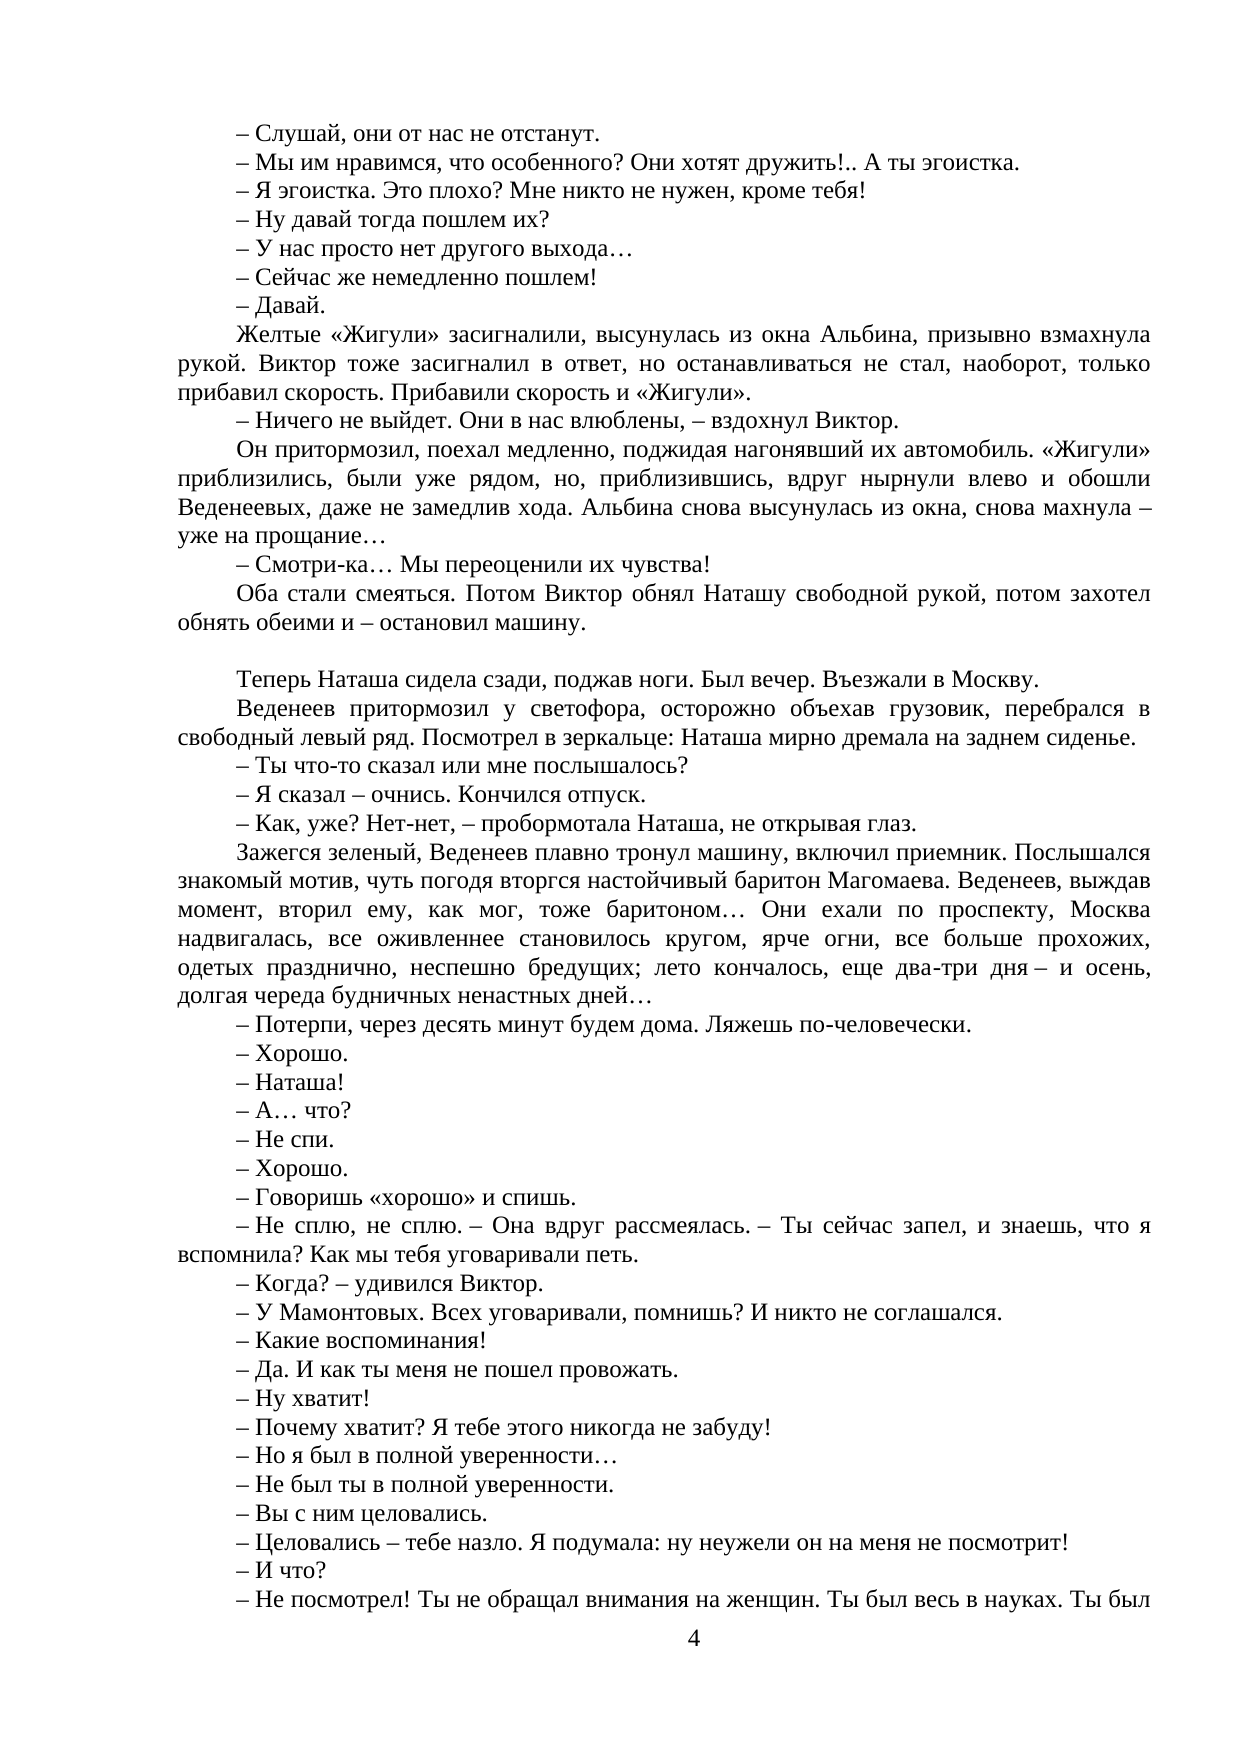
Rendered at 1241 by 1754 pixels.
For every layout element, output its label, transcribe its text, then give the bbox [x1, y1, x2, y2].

text – У Мамонтовых. Всех уговаривали, помнишь? И никто не соглашался. [177, 1297, 1152, 1326]
text Веденеев притормозил у светофора, осторожно объехав грузовик, перебрался в свободный левый ряд. Посмотрел в зеркальце: Наташа мирно дремала на заднем сиденье. [177, 693, 1152, 751]
text – Ты что-то сказал или мне послышалось? [177, 751, 1152, 779]
text – Почему хватит? Я тебе этого никогда не забуду! [177, 1412, 1152, 1441]
text – А… что? [177, 1096, 1152, 1124]
text – Не спи. [177, 1124, 1152, 1153]
text – Смотри-ка… Мы переоценили их чувства! [177, 549, 1152, 578]
text Теперь Наташа сидела сзади, поджав ноги. Был вечер. Въезжали в Москву. [177, 664, 1152, 693]
text – У нас просто нет другого выхода… [177, 233, 1152, 262]
text – Давай. [177, 291, 1152, 319]
text Он притормозил, поехал медленно, поджидая нагонявший их автомобиль. «Жигули» приблизились, были уже рядом, но, приблизившись, вдруг нырнули влево и обошли Веденеевых, даже не замедлив хода. Альбина снова высунулась из окна, снова махнула – уже на прощание… [177, 434, 1152, 549]
text – Говоришь «хорошо» и спишь. [177, 1182, 1152, 1211]
text – Потерпи, через десять минут будем дома. Ляжешь по-человечески. [177, 1009, 1152, 1038]
text Оба стали смеяться. Потом Виктор обнял Наташу свободной рукой, потом захотел обнять обеими и – остановил машину. [177, 578, 1152, 636]
text Желтые «Жигули» засигналили, высунулась из окна Альбина, призывно взмахнула рукой. Виктор тоже засигналил в ответ, но останавливаться не стал, наоборот, только прибавил скорость. Прибавили скорость и «Жигули». [177, 319, 1152, 406]
text – Когда? – удивился Виктор. [177, 1268, 1152, 1297]
text – Хорошо. [177, 1038, 1152, 1067]
text – Слушай, они от нас не отстанут. [177, 118, 1152, 147]
text – И что? [177, 1556, 1152, 1584]
text – Целовались – тебе назло. Я подумала: ну неужели он на меня не посмотрит! [177, 1527, 1152, 1556]
text – Сейчас же немедленно пошлем! [177, 262, 1152, 291]
text – Я эгоистка. Это плохо? Мне никто не нужен, кроме тебя! [177, 176, 1152, 204]
text – Да. И как ты меня не пошел провожать. [177, 1354, 1152, 1383]
text Зажегся зеленый, Веденеев плавно тронул машину, включил приемник. Послышался знакомый мотив, чуть погодя вторгся настойчивый баритон Магомаева. Веденеев, выждав момент, вторил ему, как мог, тоже баритоном… Они ехали по проспекту, Москва надвигалась, все оживленнее становилось кругом, ярче огни, все больше прохожих, одетых празднично, неспешно бредущих; лето кончалось, еще два-три дня – и осень, долгая череда будничных ненастных дней… [177, 837, 1152, 1009]
text – Вы с ним целовались. [177, 1498, 1152, 1527]
text – Я сказал – очнись. Кончился отпуск. [177, 779, 1152, 808]
text – Ну хватит! [177, 1383, 1152, 1412]
text – Ничего не выйдет. Они в нас влюблены, – вздохнул Виктор. [177, 406, 1152, 434]
text – Не сплю, не сплю. – Она вдруг рассмеялась. – Ты сейчас запел, и знаешь, что я вспомнила? Как мы тебя уговаривали петь. [177, 1211, 1152, 1268]
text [177, 1584, 1152, 1613]
text – Но я был в полной уверенности… [177, 1441, 1152, 1469]
text – Какие воспоминания! [177, 1326, 1152, 1354]
text – Мы им нравимся, что особенного? Они хотят дружить!.. А ты эгоистка. [177, 147, 1152, 176]
text – Наташа! [177, 1067, 1152, 1096]
text – Не был ты в полной уверенности. [177, 1469, 1152, 1498]
text – Как, уже? Нет-нет, – пробормотала Наташа, не открывая глаз. [177, 808, 1152, 837]
text – Хорошо. [177, 1153, 1152, 1182]
text – Ну давай тогда пошлем их? [177, 204, 1152, 233]
